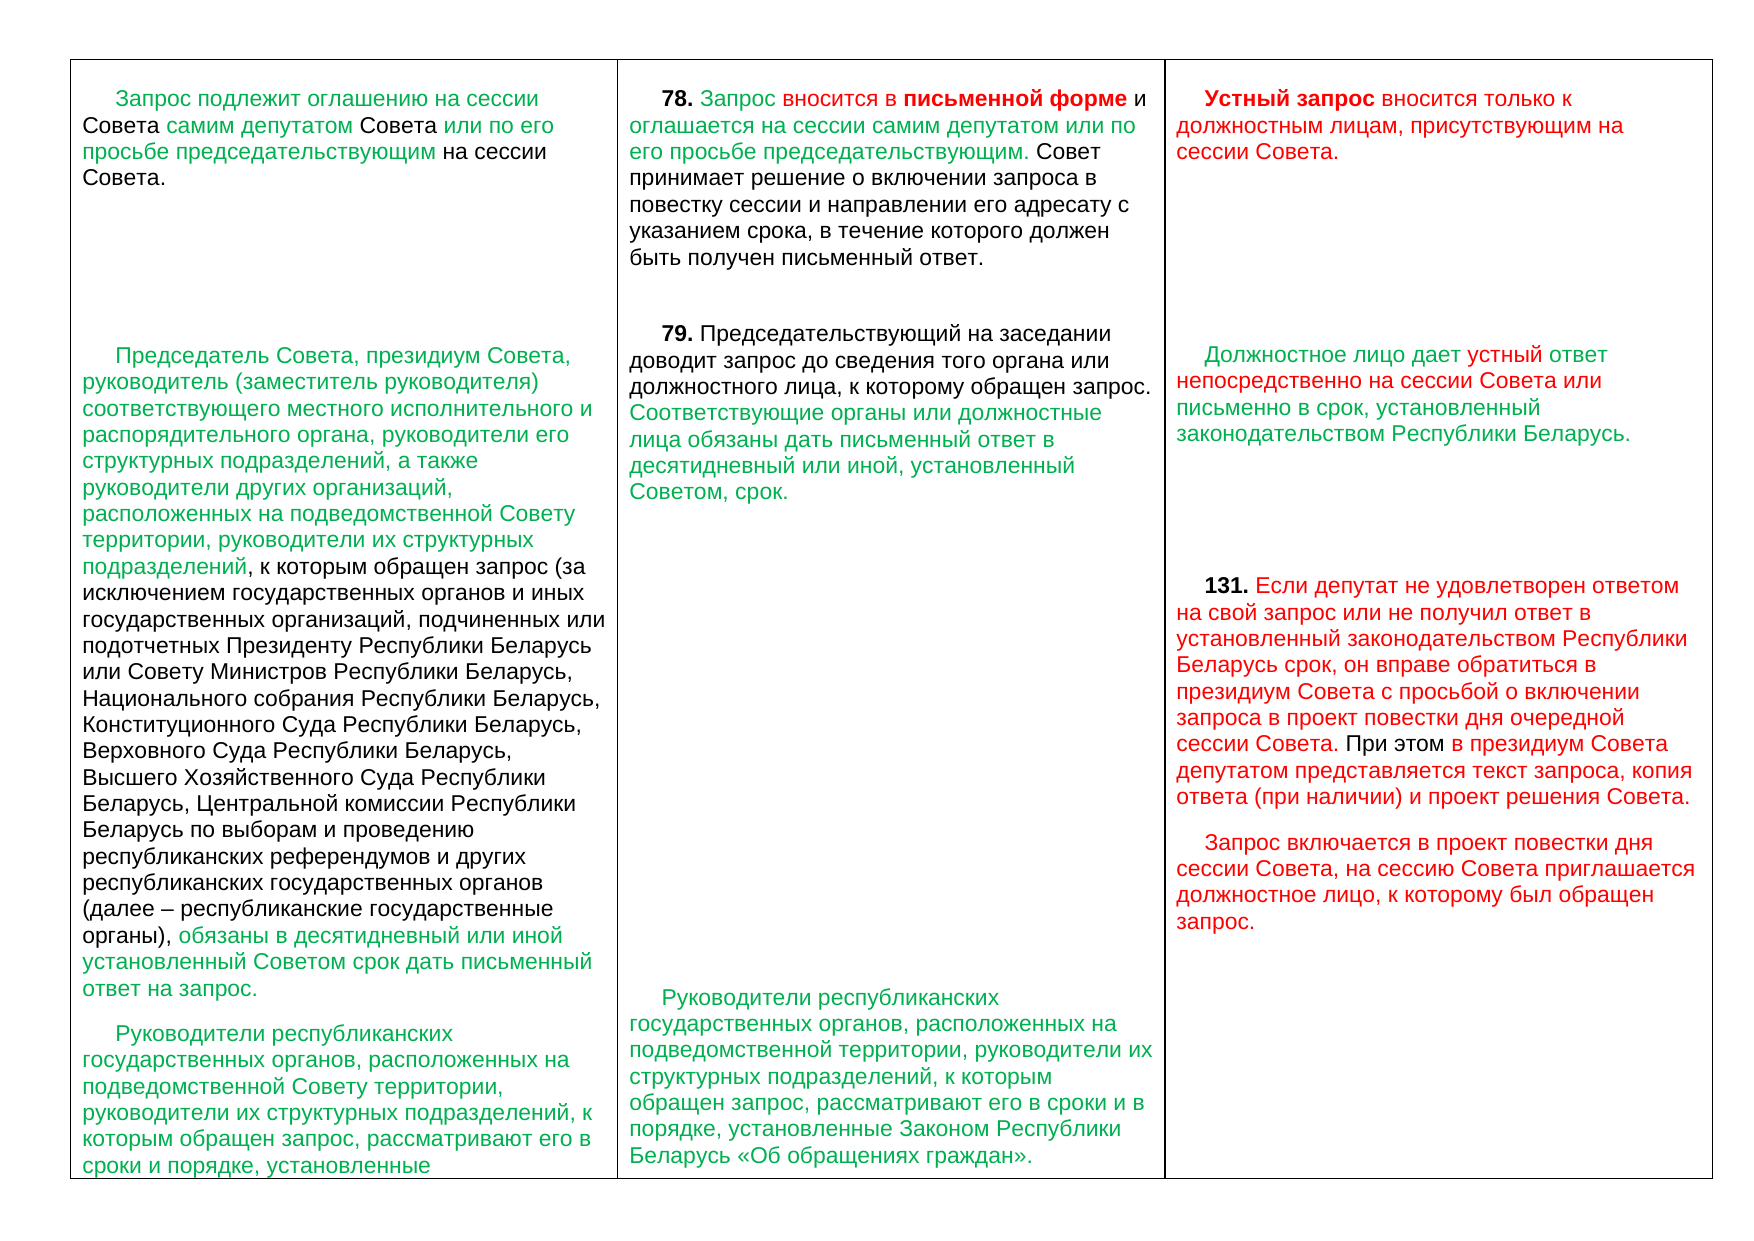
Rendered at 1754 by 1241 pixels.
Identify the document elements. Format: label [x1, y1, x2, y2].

table_cell [1166, 60, 1712, 1178]
table_cell [618, 60, 1164, 1178]
table_cell [71, 60, 617, 1178]
